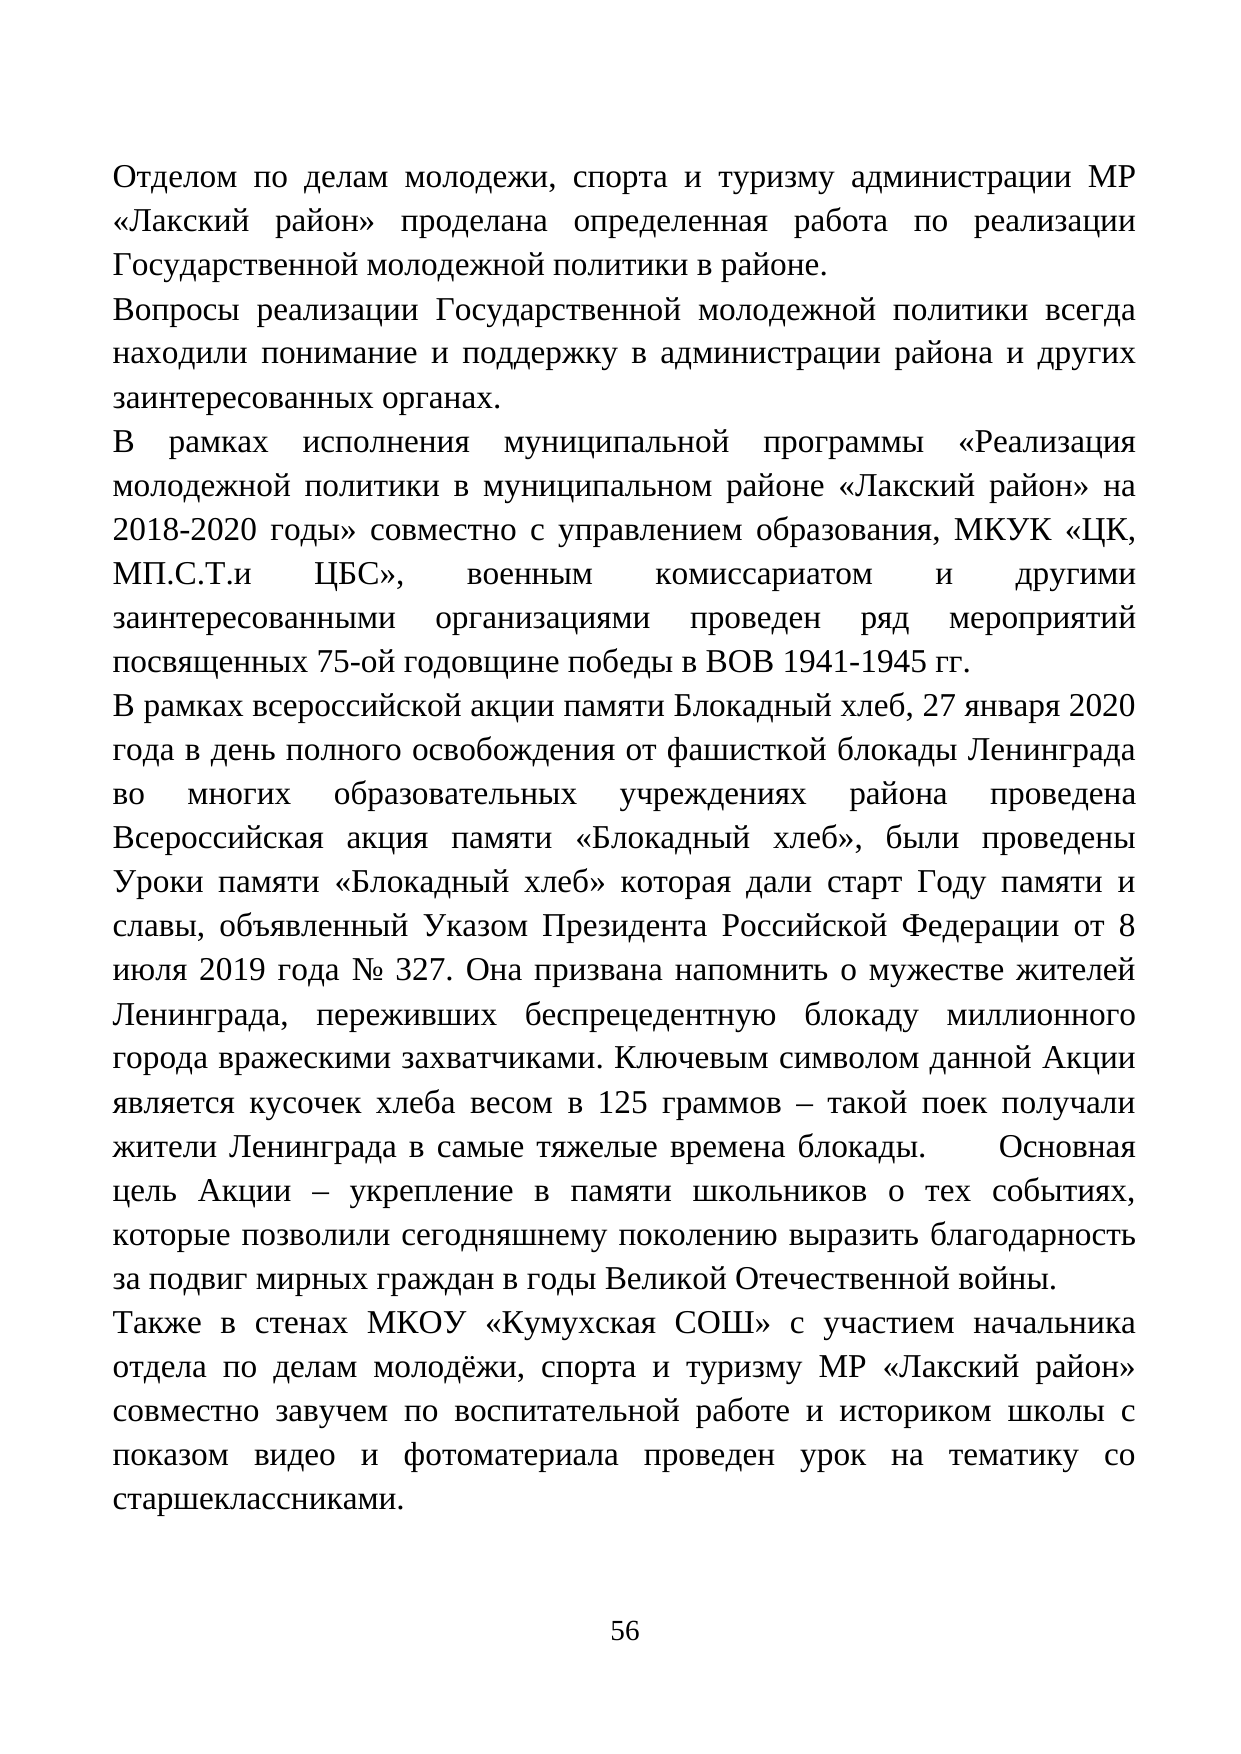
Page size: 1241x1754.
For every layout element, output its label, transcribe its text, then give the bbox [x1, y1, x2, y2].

text В рамках исполнения муниципальной программы «Реализация молодежной политики в муниципальном районе «Лакский район» на 2018-2020 годы» совместно с управлением образования, МКУК «ЦК, МП.С.Т.и ЦБС», военным комиссариатом и другими заинтересованными организациями проведен ряд мероприятий посвященных 75-ой годовщине победы в ВОВ 1941-1945 гг. [112, 421, 1137, 679]
text В рамках всероссийской акции памяти Блокадный хлеб, 27 января 2020 года в день полного освобождения от фашисткой блокады Ленинграда во многих образовательных учреждениях района проведена Всероссийская акция памяти «Блокадный хлеб», были проведены Уроки памяти «Блокадный хлеб» которая дали старт Году памяти и славы, объявленный Указом Президента Российской Федерации от 8 июля 2019 года № 327. Она призвана напомнить о мужестве жителей Ленинграда, переживших беспрецедентную блокаду миллионного города вражескими захватчиками. Ключевым символом данной Акции является кусочек хлеба весом в 125 граммов – такой поек получали жители Ленинграда в самые тяжелые времена блокады. Основная цель Акции – укрепление в памяти школьников о тех событиях, которые позволили сегодняшнему поколению выразить благодарность за подвиг мирных граждан в годы Великой Отечественной войны. [112, 1157, 1137, 1296]
text В рамках всероссийской акции памяти Блокадный хлеб, 27 января 2020 года в день полного освобождения от фашисткой блокады Ленинграда во многих образовательных учреждениях района проведена Всероссийская акция памяти «Блокадный хлеб», были проведены Уроки памяти «Блокадный хлеб» которая дали старт Году памяти и славы, объявленный Указом Президента Российской Федерации от 8 июля 2019 года № 327. Она призвана напомнить о мужестве жителей Ленинграда, переживших беспрецедентную блокаду миллионного города вражескими захватчиками. Ключевым символом данной Акции является кусочек хлеба весом в 125 граммов – такой поек получали жители Ленинграда в самые тяжелые времена блокады. Основная цель Акции – укрепление в памяти школьников о тех событиях, которые позволили сегодняшнему поколению выразить благодарность за подвиг мирных граждан в годы Великой Отечественной войны. [112, 1025, 1137, 1112]
text В рамках всероссийской акции памяти Блокадный хлеб, 27 января 2020 года в день полного освобождения от фашисткой блокады Ленинграда во многих образовательных учреждениях района проведена Всероссийская акция памяти «Блокадный хлеб», были проведены Уроки памяти «Блокадный хлеб» которая дали старт Году памяти и славы, объявленный Указом Президента Российской Федерации от 8 июля 2019 года № 327. Она призвана напомнить о мужестве жителей Ленинграда, переживших беспрецедентную блокаду миллионного города вражескими захватчиками. Ключевым символом данной Акции является кусочек хлеба весом в 125 граммов – такой поек получали жители Ленинграда в самые тяжелые времена блокады. Основная цель Акции – укрепление в памяти школьников о тех событиях, которые позволили сегодняшнему поколению выразить благодарность за подвиг мирных граждан в годы Великой Отечественной войны. [112, 685, 1137, 1021]
text Отделом по делам молодежи, спорта и туризму администрации МР «Лакский район» проделана определенная работа по реализации Государственной молодежной политики в районе. [112, 157, 1137, 283]
text Также в стенах МКОУ «Кумухская СОШ» с участием начальника отдела по делам молодёжи, спорта и туризму МР «Лакский район» совместно завучем по воспитательной работе и историком школы с показом видео и фотоматериала проведен урок на тематику со старшеклассниками. [112, 1302, 1137, 1517]
text Вопросы реализации Государственной молодежной политики всегда находили понимание и поддержку в администрации района и других заинтересованных органах. [112, 289, 1137, 415]
